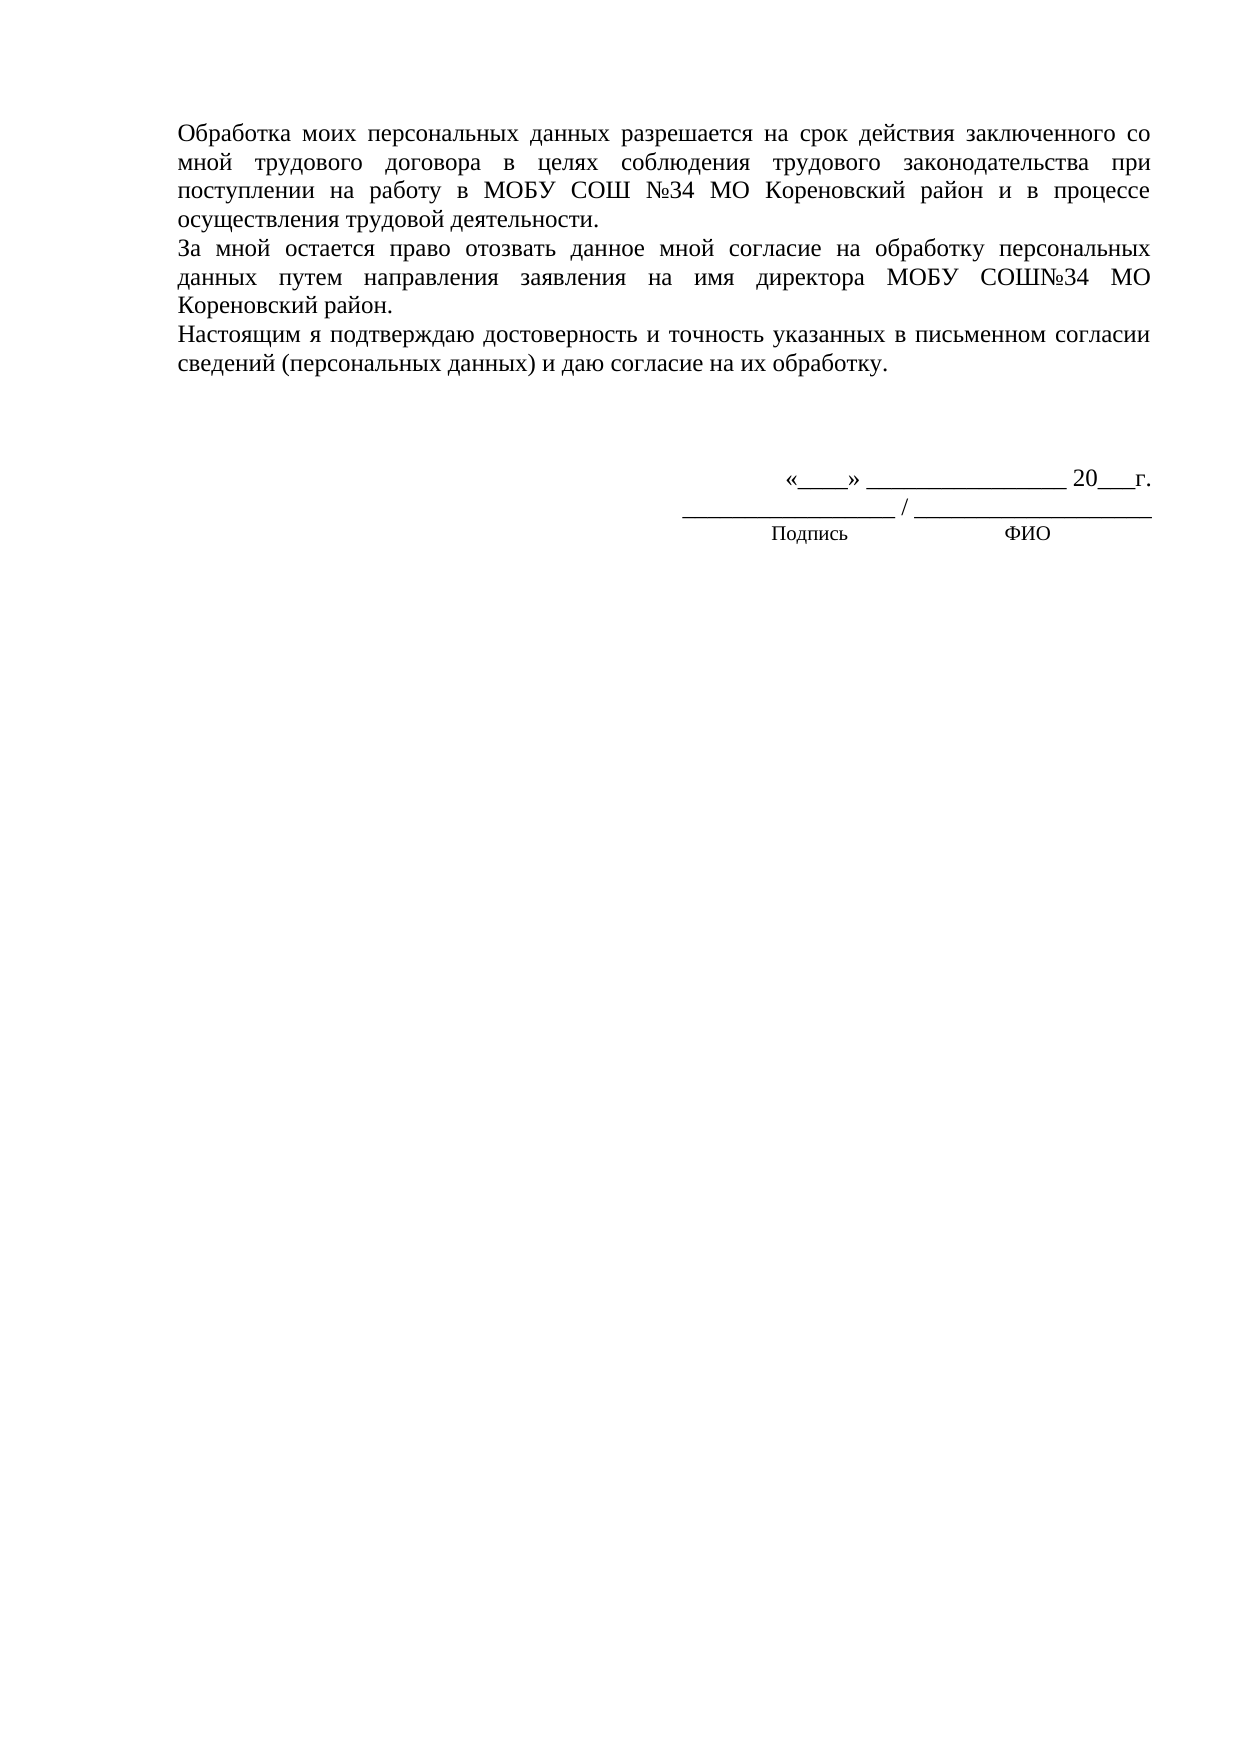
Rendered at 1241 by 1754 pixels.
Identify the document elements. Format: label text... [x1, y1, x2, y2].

text «____» ________________ 20___г. [177, 463, 1152, 492]
text Настоящим я подтверждаю достоверность и точность указанных в письменном согласии сведений (персональных данных) и даю согласие на их обработку. [177, 319, 1152, 377]
text Обработка моих персональных данных разрешается на срок действия заключенного со мной трудового договора в целях соблюдения трудового законодательства при поступлении на работу в МОБУ СОШ №34 МО Кореновский район и в процессе осуществления трудовой деятельности. [177, 118, 1152, 233]
text _________________ / ___________________ [177, 492, 1152, 521]
text Подпись ФИО [177, 521, 1152, 545]
text За мной остается право отозвать данное мной согласие на обработку персональных данных путем направления заявления на имя директора МОБУ СОШ№34 МО Кореновский район. [177, 233, 1152, 319]
